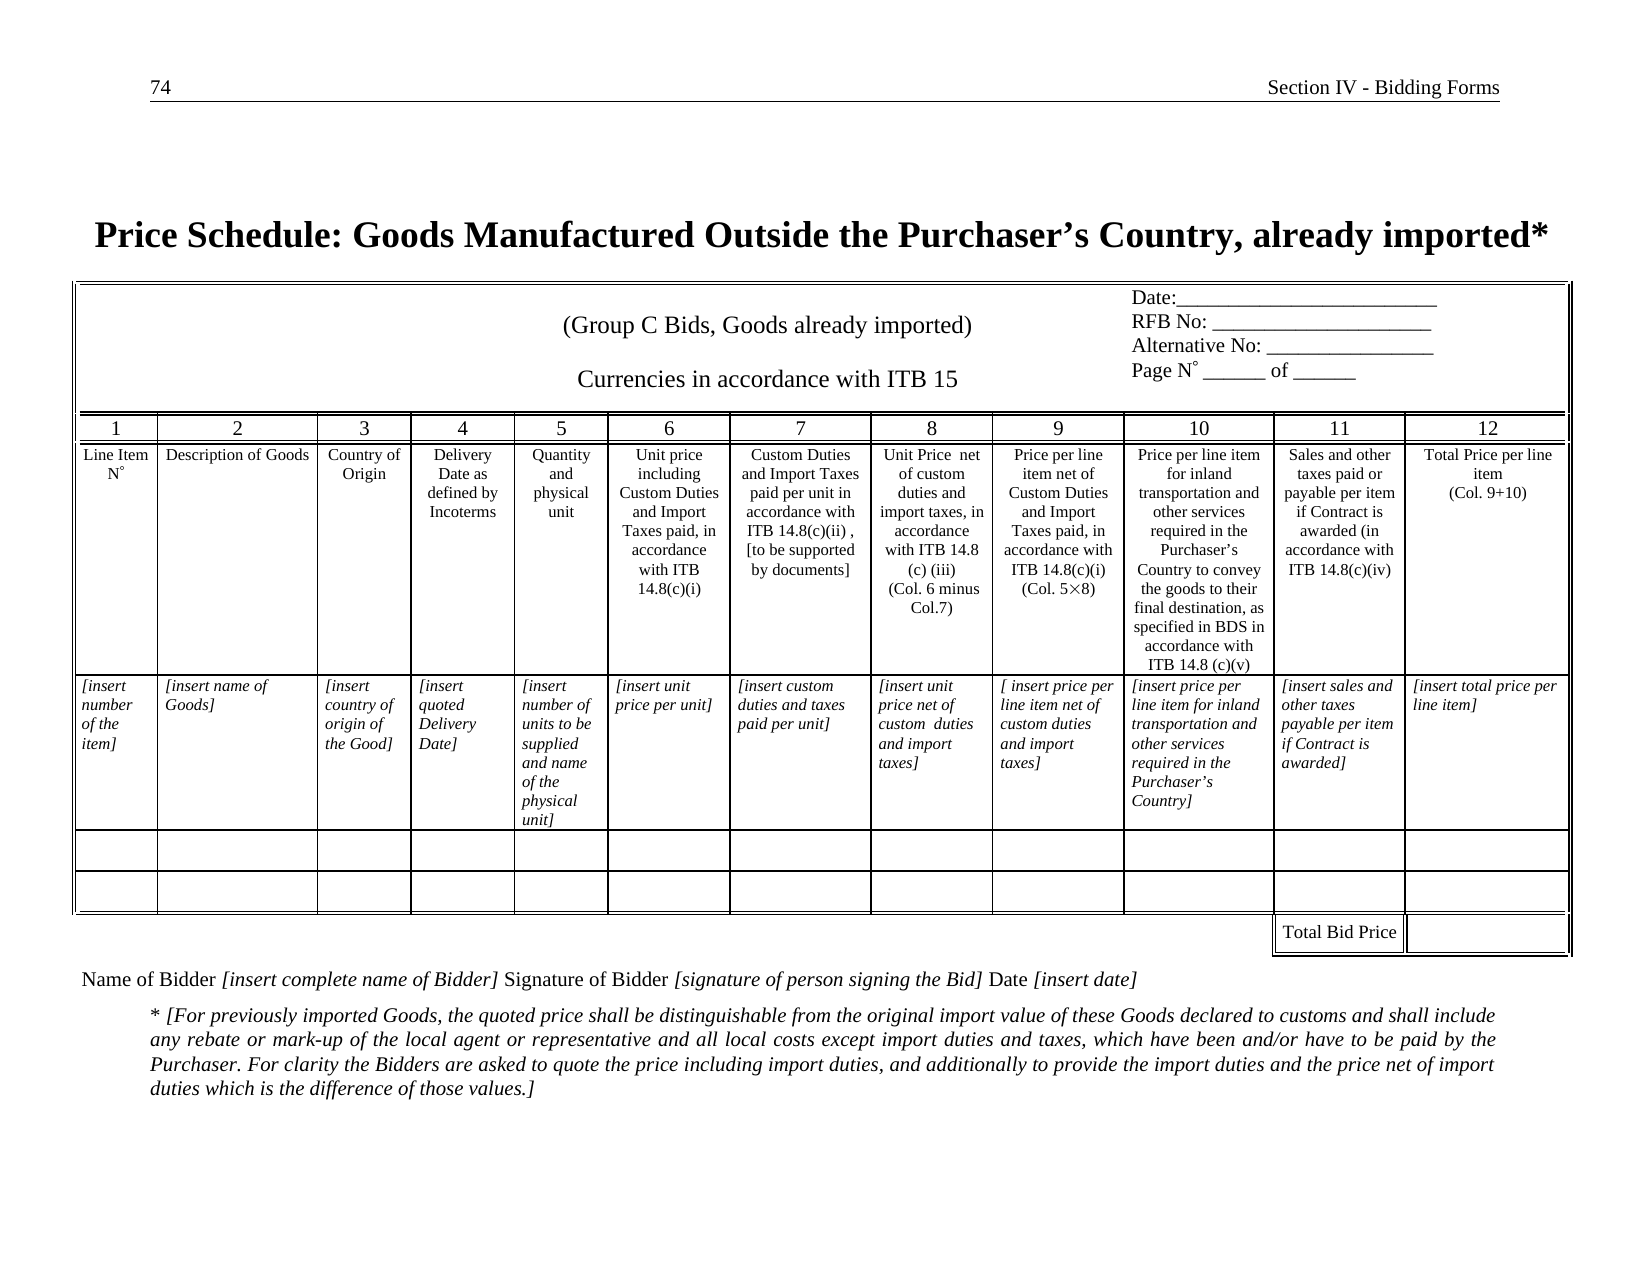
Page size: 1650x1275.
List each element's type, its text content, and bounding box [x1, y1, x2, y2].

table_cell [731, 831, 870, 870]
table_cell [76, 872, 157, 911]
table_cell Unit Price net of custom duties and import taxes, in accordance with ITB 14.8 (c) (iii) (Col. 6 minus Col.7) [872, 445, 992, 674]
table_cell Delivery Date as defined by Incoterms [412, 445, 514, 674]
table_cell Description of Goods [158, 445, 317, 674]
table_header Price Schedule: Goods Manufactured Outside the Purchaser’s Country, already imported* [74, 188, 1571, 281]
table_cell Price per line item for inland transportation and other services required in the Purchaser’s Country to convey the goods to their final destination, as specified in BDS in accordance with ITB 14.8 (c)(v) [1125, 445, 1273, 674]
table_cell [158, 831, 317, 870]
table_cell 8 [872, 416, 992, 440]
table_cell Custom Duties and Import Taxes paid per unit in accordance with ITB 14.8(c)(ii) , [to be supported by documents] [731, 445, 870, 674]
table_cell 2 [158, 416, 317, 440]
table_cell [872, 831, 992, 870]
table_cell 3 [318, 416, 410, 440]
table_cell [1406, 911, 1571, 952]
text * [For previously imported Goods, the quoted price shall be distinguishable from the original import value of these Goods declared to customs and shall include any rebate or mark-up of the local agent or representative and all local costs except import duties and taxes, which have been and/or have to be paid by the Purchaser. For clarity the Bidders are asked to quote the price including import duties, and additionally to provide the import duties and the price net of import duties which is the difference of those values.] [150, 1003, 1500, 1099]
table_cell (Group C Bids, Goods already imported) Currencies in accordance with ITB 15 [411, 285, 1124, 411]
table_cell 10 [1125, 416, 1273, 440]
table_cell Line Item N [74, 440, 157, 674]
table_cell Date:_________________________ RFB No: _____________________ Alternative No: ________________ Page N ______ of ______ [1124, 281, 1571, 411]
table_cell [609, 872, 729, 911]
table_cell [74, 911, 1272, 952]
table_cell 11 [1275, 416, 1404, 440]
table_cell [318, 831, 410, 870]
table_cell [515, 831, 607, 870]
table_cell [insert total price per line item] [1406, 676, 1568, 829]
table_cell Total Price per line item (Col. 9+10) [1406, 440, 1571, 674]
table_cell [insert number of the item] [76, 676, 157, 829]
table_cell 7 [731, 416, 870, 440]
table_cell [1406, 872, 1568, 911]
table_cell [insert country of origin of the Good] [318, 676, 410, 829]
table_cell [993, 831, 1123, 870]
table_cell Unit price including Custom Duties and Import Taxes paid, in accordance with ITB 14.8(c)(i) [609, 445, 729, 674]
table_cell [318, 872, 410, 911]
table_cell 1 [74, 411, 157, 440]
table_cell [1275, 831, 1404, 870]
table_cell Quantity and physical unit [515, 445, 607, 674]
table_cell [515, 872, 607, 911]
table_cell [insert unit price per unit] [609, 676, 729, 829]
table_cell [76, 831, 157, 870]
table_cell [872, 872, 992, 911]
table_cell [insert price per line item for inland transportation and other services required in the Purchaser’s Country] [1125, 676, 1273, 829]
table_cell [insert custom duties and taxes paid per unit] [731, 676, 870, 829]
table_cell [insert quoted Delivery Date] [412, 676, 514, 829]
table_cell 9 [993, 416, 1123, 440]
table_cell [993, 872, 1123, 911]
table_cell Price per line item net of Custom Duties and Import Taxes paid, in accordance with ITB 14.8(c)(i) (Col. 58) [993, 445, 1123, 674]
table_cell [insert sales and other taxes payable per item if Contract is awarded] [1275, 676, 1404, 829]
table_cell [731, 872, 870, 911]
table_cell Sales and other taxes paid or payable per item if Contract is awarded (in accordance with ITB 14.8(c)(iv) [1275, 445, 1404, 674]
table_cell Total Bid Price [1276, 915, 1403, 952]
table_cell [158, 872, 317, 911]
table_cell [1275, 872, 1404, 911]
table_cell [609, 831, 729, 870]
table_cell [1125, 831, 1273, 870]
table_cell [insert number of units to be supplied and name of the physical unit] [515, 676, 607, 829]
table_cell 4 [412, 416, 514, 440]
table_cell [ insert price per line item net of custom duties and import taxes] [993, 676, 1123, 829]
table_cell [412, 872, 514, 911]
table_cell Country of Origin [318, 445, 410, 674]
table_cell [1125, 872, 1273, 911]
table_cell 6 [609, 416, 729, 440]
table_cell Name of Bidder [insert complete name of Bidder] Signature of Bidder [signature of person signing the Bid] Date [insert date] [74, 952, 1571, 1003]
table_cell [insert name of Goods] [158, 676, 317, 829]
table_cell 5 [515, 416, 607, 440]
table_cell [74, 281, 411, 411]
table_cell 12 [1406, 411, 1571, 440]
table_cell [insert unit price net of custom duties and import taxes] [872, 676, 992, 829]
table_cell [1406, 831, 1568, 870]
table_cell [412, 831, 514, 870]
